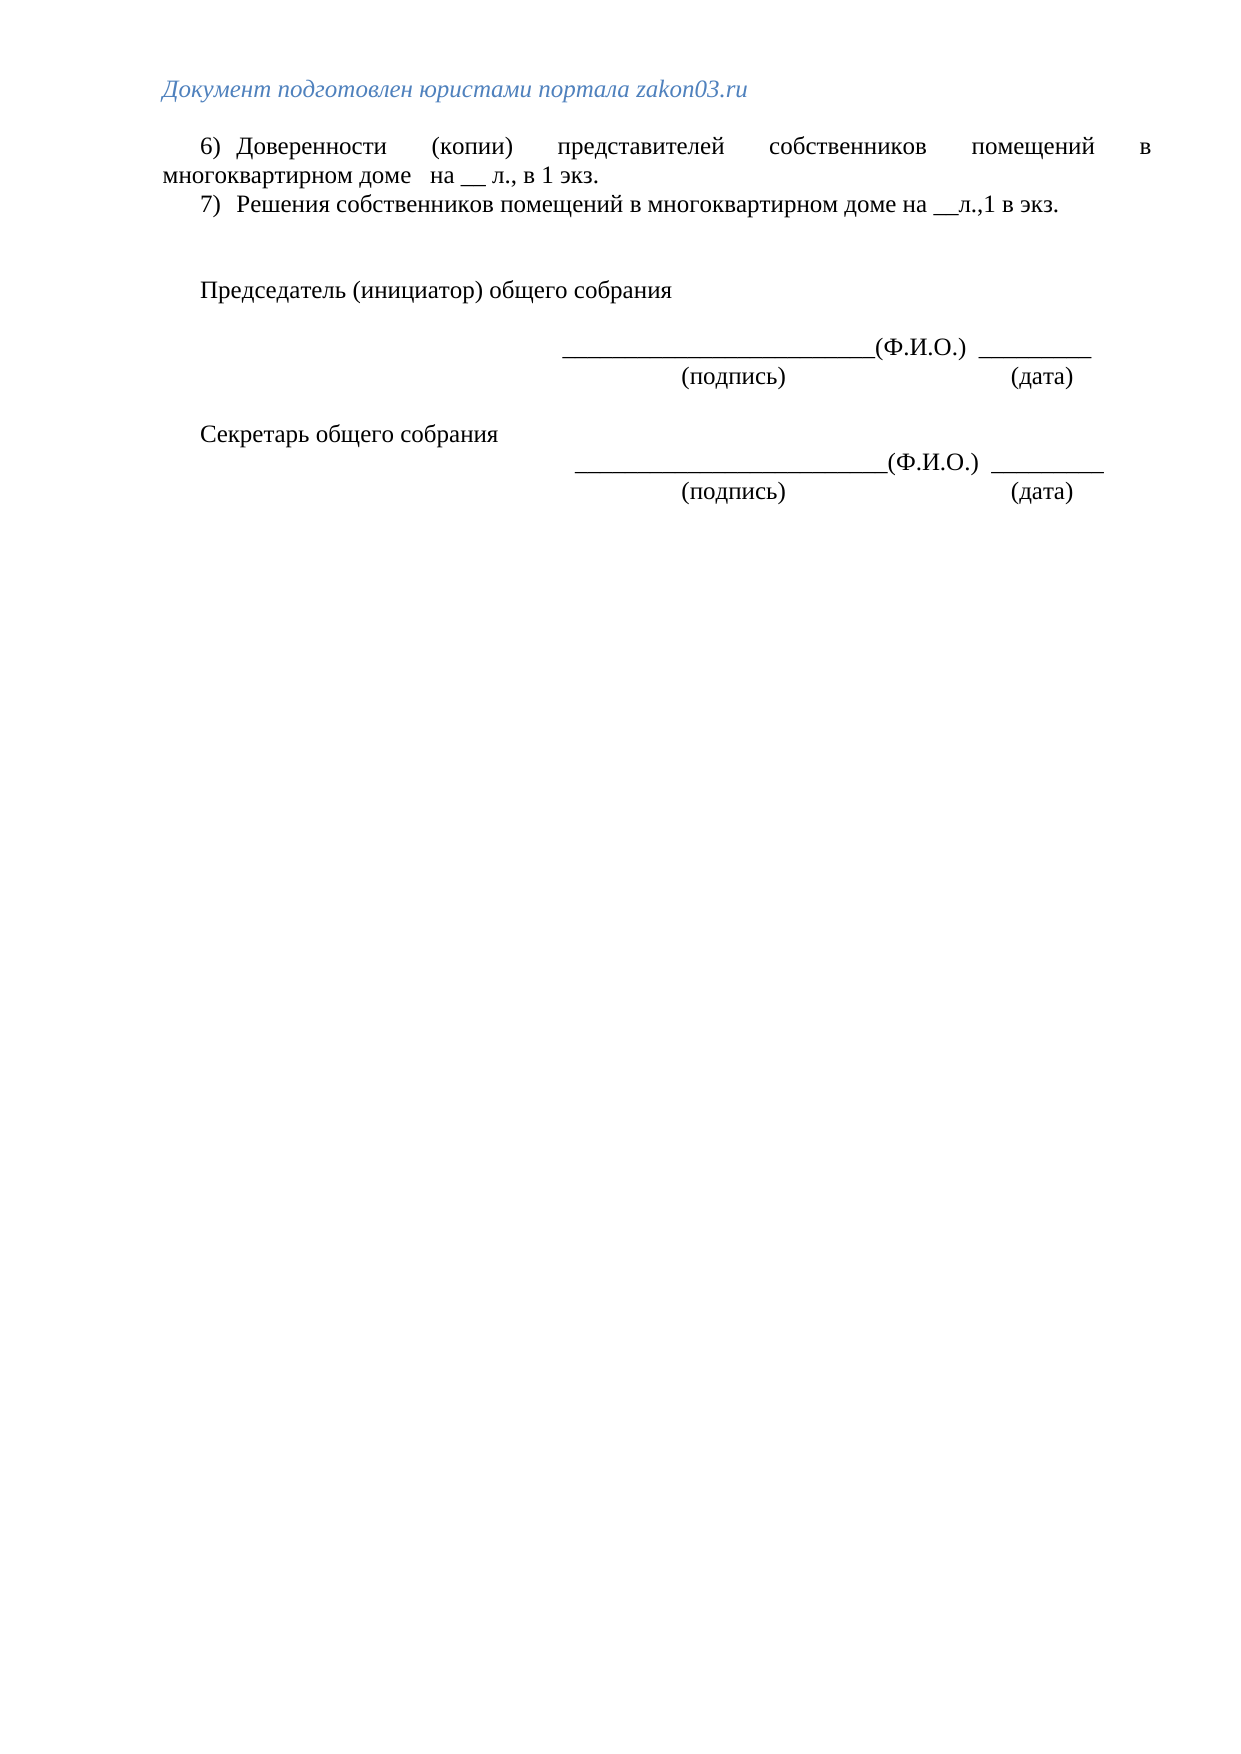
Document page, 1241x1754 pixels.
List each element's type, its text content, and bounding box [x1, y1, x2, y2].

list Решения собственников помещений в многоквартирном доме на __л.,1 в экз. [162, 189, 1152, 217]
list Председатель (инициатор) общего собрания [162, 275, 1152, 304]
list Доверенности (копии) представителей собственников помещений в многоквартирном доме на __ л., в 1 экз. [162, 131, 1152, 189]
list Секретарь общего собрания [162, 419, 1152, 447]
list _________________________(Ф.И.О.) _________ [162, 332, 1152, 361]
list (подпись) (дата) [162, 361, 1152, 390]
list _________________________(Ф.И.О.) _________ [162, 447, 1152, 476]
list (подпись) (дата) [162, 476, 1152, 505]
